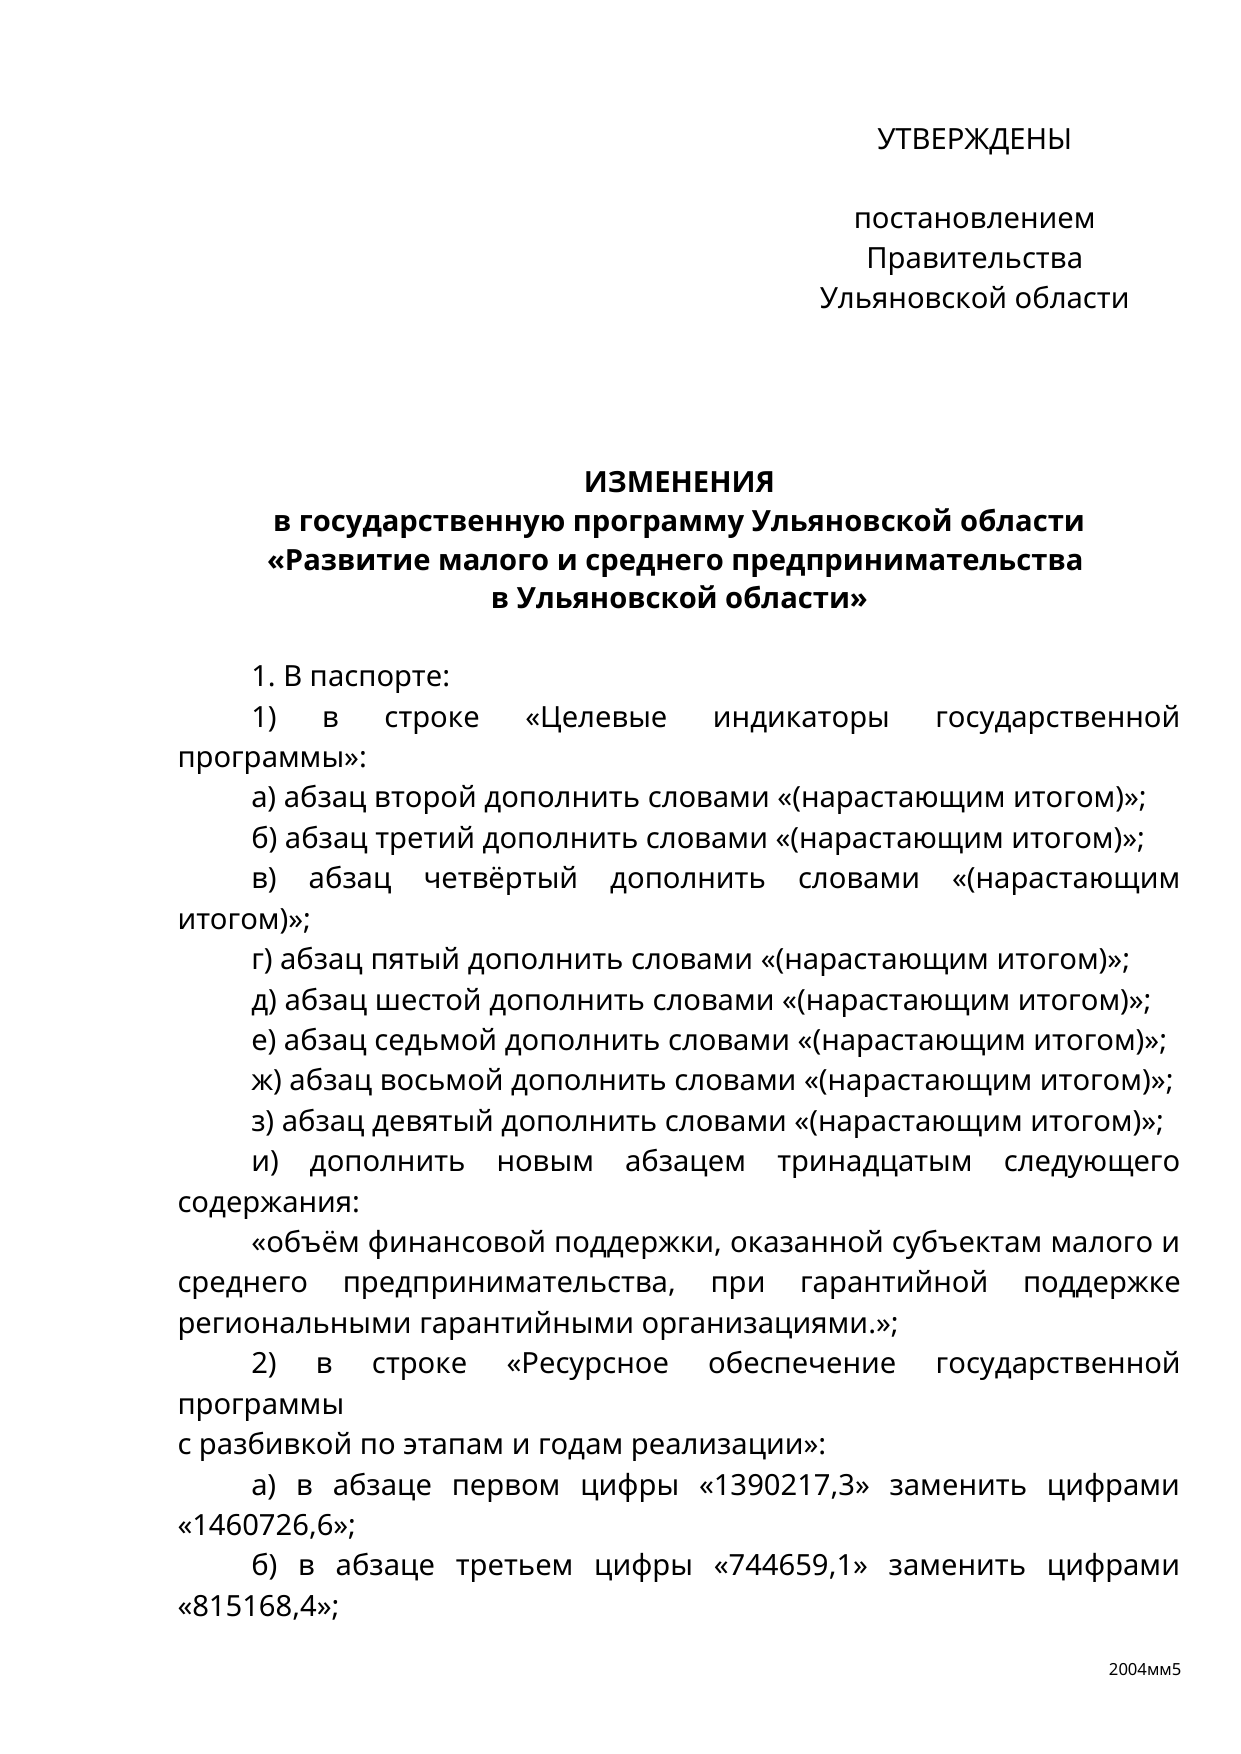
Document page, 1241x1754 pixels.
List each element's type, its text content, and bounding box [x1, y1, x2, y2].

text 1. В паспорте: [177, 656, 1181, 695]
text УТВЕРЖДЕНЫ [768, 118, 1181, 158]
text «объём финансовой поддержки, оказанной субъектам малого и среднего предпринимательства, при гарантийной поддержке региональными гарантийными организациями.»; [177, 1221, 1181, 1342]
text г) абзац пятый дополнить словами «(нарастающим итогом)»; [177, 938, 1181, 978]
text Ульяновской области [768, 277, 1181, 317]
text и) дополнить новым абзацем тринадцатым следующего содержания: [177, 1141, 1181, 1221]
text е) абзац седьмой дополнить словами «(нарастающим итогом)»; [177, 1019, 1181, 1059]
text б) абзац третий дополнить словами «(нарастающим итогом)»; [177, 817, 1181, 857]
text а) абзац второй дополнить словами «(нарастающим итогом)»; [177, 777, 1181, 816]
text з) абзац девятый дополнить словами «(нарастающим итогом)»; [177, 1100, 1181, 1140]
text а) в абзаце первом цифры «1390217,3» заменить цифрами «1460726,6»; [177, 1464, 1181, 1544]
text б) в абзаце третьем цифры «744659,1» заменить цифрами «815168,4»; [177, 1545, 1181, 1625]
text д) абзац шестой дополнить словами «(нарастающим итогом)»; [177, 979, 1181, 1018]
subtitle постановлением Правительства [768, 197, 1181, 277]
subtitle ИЗМЕНЕНИЯ [177, 461, 1181, 500]
text «Развитие малого и среднего предпринимательства в Ульяновской области» [177, 539, 1181, 617]
text 1) в строке «Целевые индикаторы государственной программы»: [177, 696, 1181, 776]
text в) абзац четвёртый дополнить словами «(нарастающим итогом)»; [177, 858, 1181, 938]
text 2) в строке «Ресурсное обеспечение государственной программы с разбивкой по этапам и годам реализации»: [177, 1343, 1181, 1463]
text в государственную программу Ульяновской области [177, 500, 1181, 539]
text ж) абзац восьмой дополнить словами «(нарастающим итогом)»; [177, 1060, 1181, 1099]
